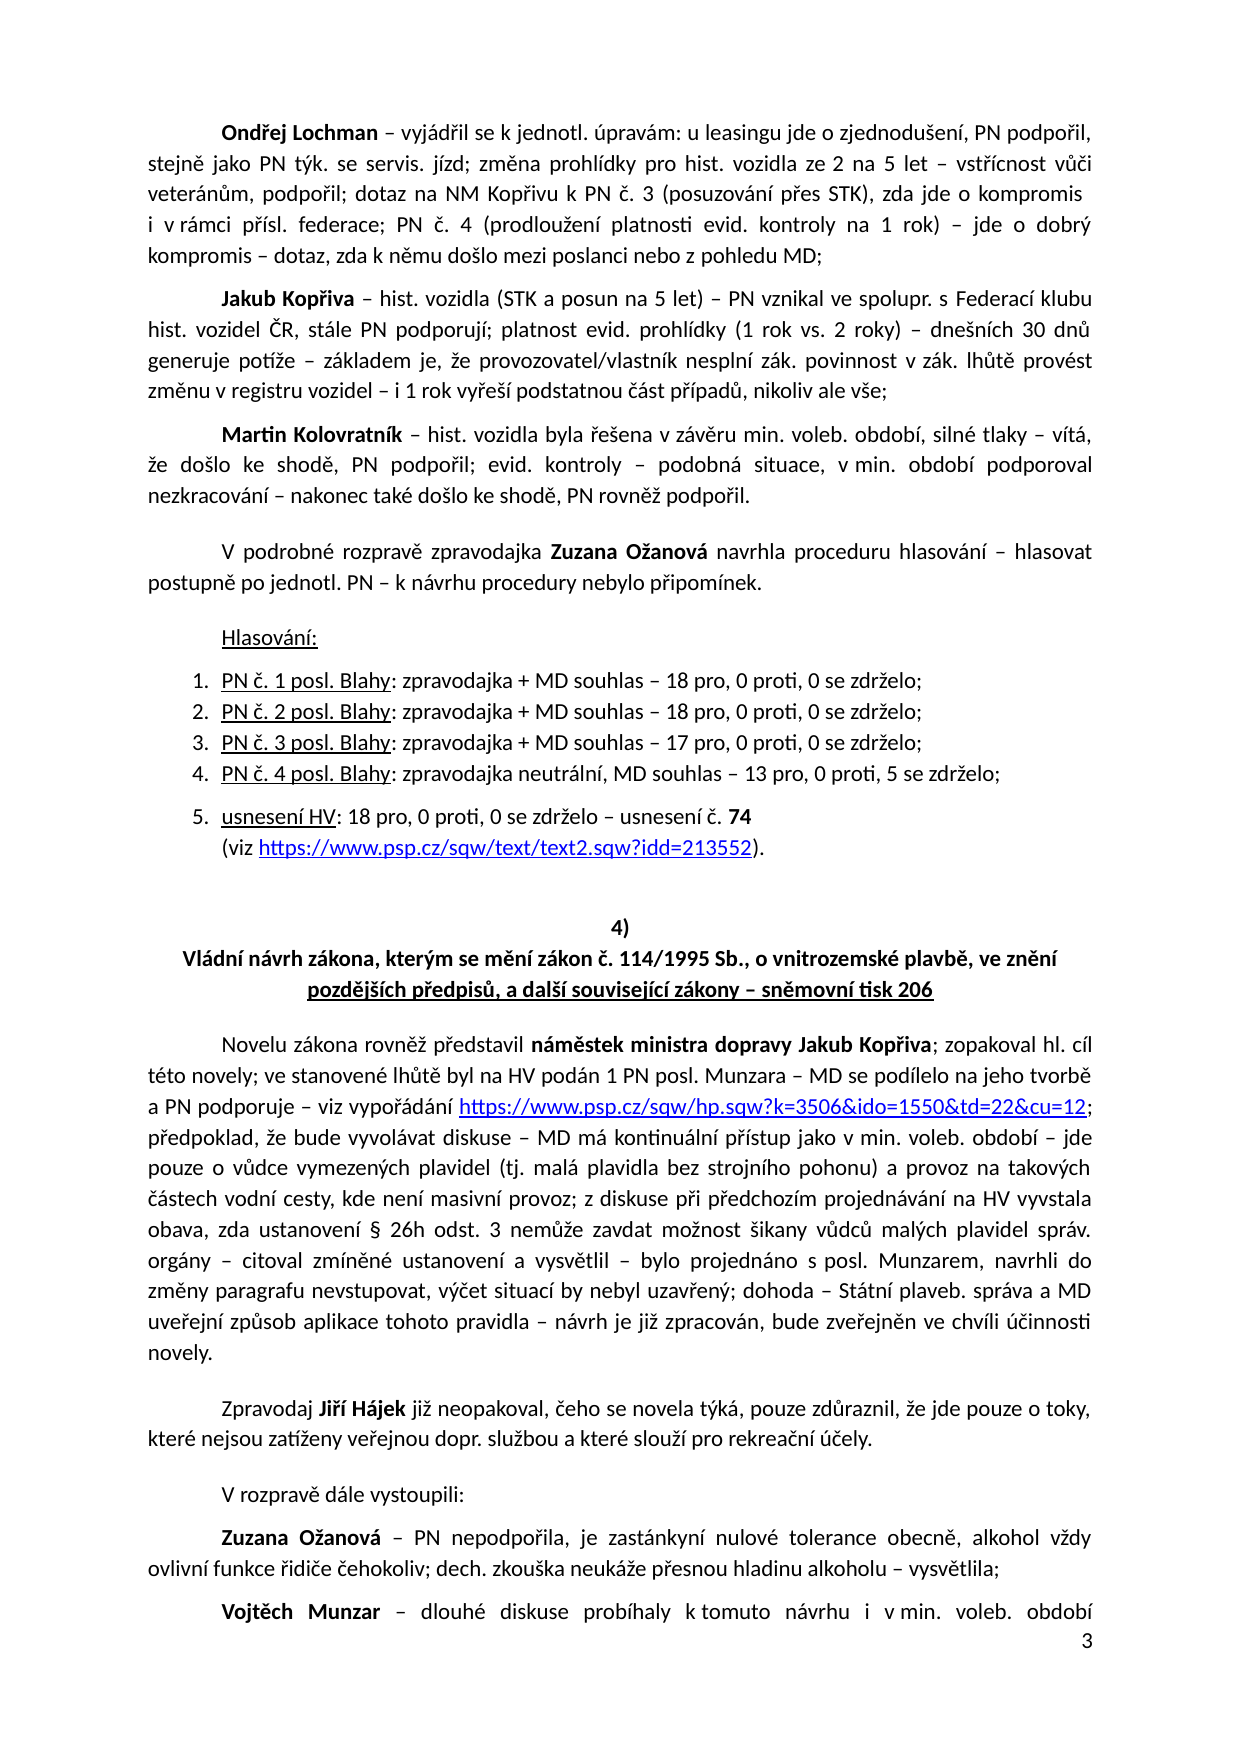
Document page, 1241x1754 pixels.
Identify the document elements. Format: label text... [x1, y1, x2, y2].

text 4) [148, 913, 1093, 941]
text Zpravodaj Jiří Hájek již neopakoval, čeho se novela týká, pouze zdůraznil, že jde pouze o toky, které nejsou zatíženy veřejnou dopr. službou a které slouží pro rekreační účely. [148, 1394, 1093, 1452]
text V podrobné rozpravě zpravodajka Zuzana Ožanová navrhla proceduru hlasování – hlasovat postupně po jednotl. PN – k návrhu procedury nebylo připomínek. [148, 537, 1093, 596]
text Ondřej Lochman – vyjádřil se k jednotl. úpravám: u leasingu jde o zjednodušení, PN podpořil, stejně jako PN týk. se servis. jízd; změna prohlídky pro hist. vozidla ze 2 na 5 let – vstřícnost vůči veteránům, podpořil; dotaz na NM Kopřivu k PN č. 3 (posuzování přes STK), zda jde o kompromis i v rámci přísl. federace; PN č. 4 (prodloužení platnosti evid. kontroly na 1 rok) – jde o dobrý kompromis – dotaz, zda k němu došlo mezi poslanci nebo z pohledu MD; [148, 118, 1093, 269]
list Vládní návrh zákona, kterým se mění zákon č. 114/1995 Sb., o vnitrozemské plavbě, ve znění pozdějších předpisů, a další související zákony – sněmovní tisk 206 [148, 944, 1093, 1003]
list PN č. 1 posl. Blahy: zpravodajka + MD souhlas – 18 pro, 0 proti, 0 se zdrželo; [192, 667, 1093, 694]
text Novelu zákona rovněž představil náměstek ministra dopravy Jakub Kopřiva; zopakoval hl. cíl této novely; ve stanovené lhůtě byl na HV podán 1 PN posl. Munzara – MD se podílelo na jeho tvorbě a PN podporuje – viz vypořádání https://www.psp.cz/sqw/hp.sqw?k=3506&ido=1550&td=22&cu=12; předpoklad, že bude vyvolávat diskuse – MD má kontinuální přístup jako v min. voleb. období – jde pouze o vůdce vymezených plavidel (tj. malá plavidla bez strojního pohonu) a provoz na takových částech vodní cesty, kde není masivní provoz; z diskuse při předchozím projednávání na HV vyvstala obava, zda ustanovení § 26h odst. 3 nemůže zavdat možnost šikany vůdců malých plavidel správ. orgány – citoval zmíněné ustanovení a vysvětlil – bylo projednáno s posl. Munzarem, navrhli do změny paragrafu nevstupovat, výčet situací by nebyl uzavřený; dohoda – Státní plaveb. správa a MD uveřejní způsob aplikace tohoto pravidla – návrh je již zpracován, bude zveřejněn ve chvíli účinnosti novely. [148, 1031, 1093, 1366]
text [148, 1597, 1093, 1625]
text Hlasování: [148, 623, 1093, 651]
list usnesení HV: 18 pro, 0 proti, 0 se zdrželo – usnesení č. 74 [192, 802, 1093, 830]
text Jakub Kopřiva – hist. vozidla (STK a posun na 5 let) – PN vznikal ve spolupr. s Federací klubu hist. vozidel ČR, stále PN podporují; platnost evid. prohlídky (1 rok vs. 2 roky) – dnešních 30 dnů generuje potíže – základem je, že provozovatel/vlastník nesplní zák. povinnost v zák. lhůtě provést změnu v registru vozidel – i 1 rok vyřeší podstatnou část případů, nikoliv ale vše; [148, 284, 1093, 404]
text (viz https://www.psp.cz/sqw/text/text2.sqw?idd=213552). [221, 833, 1093, 861]
list PN č. 2 posl. Blahy: zpravodajka + MD souhlas – 18 pro, 0 proti, 0 se zdrželo; [192, 697, 1093, 725]
text V rozpravě dále vystoupili: [148, 1480, 1093, 1508]
text Zuzana Ožanová – PN nepodpořila, je zastánkyní nulové tolerance obecně, alkohol vždy ovlivní funkce řidiče čehokoliv; dech. zkouška neukáže přesnou hladinu alkoholu – vysvětlila; [148, 1523, 1093, 1582]
list PN č. 3 posl. Blahy: zpravodajka + MD souhlas – 17 pro, 0 proti, 0 se zdrželo; [192, 728, 1093, 756]
list PN č. 4 posl. Blahy: zpravodajka neutrální, MD souhlas – 13 pro, 0 proti, 5 se zdrželo; [192, 759, 1093, 787]
text Martin Kolovratník – hist. vozidla byla řešena v závěru min. voleb. období, silné tlaky – vítá, že došlo ke shodě, PN podpořil; evid. kontroly – podobná situace, v min. období podporoval nezkracování – nakonec také došlo ke shodě, PN rovněž podpořil. [148, 420, 1093, 509]
